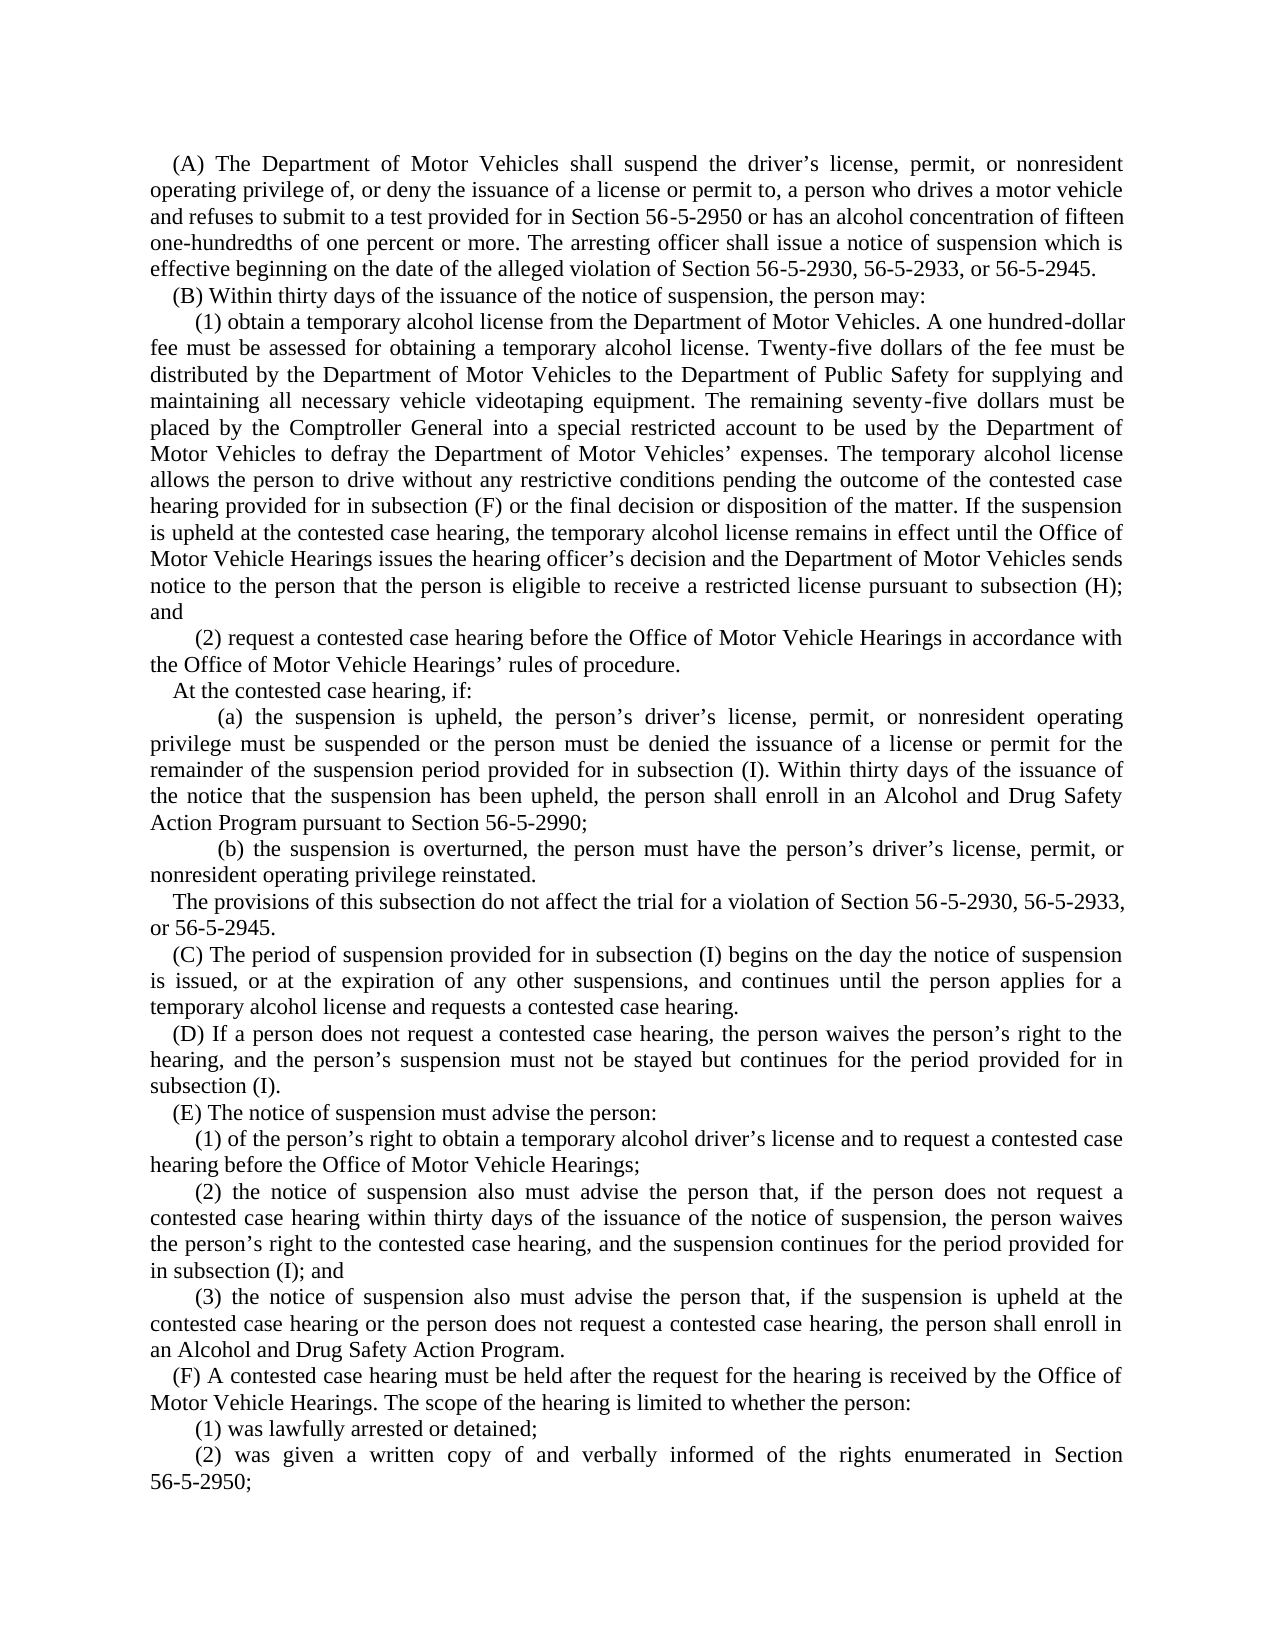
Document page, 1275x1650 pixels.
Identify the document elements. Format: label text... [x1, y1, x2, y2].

text (2) request a contested case hearing before the Office of Motor Vehicle Hearings in accordance with the Office of Motor Vehicle Hearings’ rules of procedure. [150, 624, 1125, 677]
text (2) the notice of suspension also must advise the person that, if the person does not request a contested case hearing within thirty days of the issuance of the notice of suspension, the person waives the person’s right to the contested case hearing, and the suspension continues for the period provided for in subsection (I); and [150, 1178, 1125, 1283]
text (B) Within thirty days of the issuance of the notice of suspension, the person may: [150, 282, 1125, 308]
text At the contested case hearing, if: [150, 677, 1125, 703]
text (3) the notice of suspension also must advise the person that, if the suspension is upheld at the contested case hearing or the person does not request a contested case hearing, the person shall enroll in an Alcohol and Drug Safety Action Program. [150, 1283, 1125, 1362]
text The provisions of this subsection do not affect the trial for a violation of Section 56-5-2930, 56-5-2933, or 56-5-2945. [150, 888, 1125, 941]
text (A) The Department of Motor Vehicles shall suspend the driver’s license, permit, or nonresident operating privilege of, or deny the issuance of a license or permit to, a person who drives a motor vehicle and refuses to submit to a test provided for in Section 56-5-2950 or has an alcohol concentration of fifteen one-hundredths of one percent or more. The arresting officer shall issue a notice of suspension which is effective beginning on the date of the alleged violation of Section 56-5-2930, 56-5-2933, or 56-5-2945. [150, 150, 1125, 282]
text (a) the suspension is upheld, the person’s driver’s license, permit, or nonresident operating privilege must be suspended or the person must be denied the issuance of a license or permit for the remainder of the suspension period provided for in subsection (I). Within thirty days of the issuance of the notice that the suspension has been upheld, the person shall enroll in an Alcohol and Drug Safety Action Program pursuant to Section 56-5-2990; [150, 703, 1125, 835]
text (E) The notice of suspension must advise the person: [150, 1099, 1125, 1125]
text (1) obtain a temporary alcohol license from the Department of Motor Vehicles. A one hundred-dollar fee must be assessed for obtaining a temporary alcohol license. Twenty-five dollars of the fee must be distributed by the Department of Motor Vehicles to the Department of Public Safety for supplying and maintaining all necessary vehicle videotaping equipment. The remaining seventy-five dollars must be placed by the Comptroller General into a special restricted account to be used by the Department of Motor Vehicles to defray the Department of Motor Vehicles’ expenses. The temporary alcohol license allows the person to drive without any restrictive conditions pending the outcome of the contested case hearing provided for in subsection (F) or the final decision or disposition of the matter. If the suspension is upheld at the contested case hearing, the temporary alcohol license remains in effect until the Office of Motor Vehicle Hearings issues the hearing officer’s decision and the Department of Motor Vehicles sends notice to the person that the person is eligible to receive a restricted license pursuant to subsection (H); and [150, 308, 1125, 624]
text (C) The period of suspension provided for in subsection (I) begins on the day the notice of suspension is issued, or at the expiration of any other suspensions, and continues until the person applies for a temporary alcohol license and requests a contested case hearing. [150, 941, 1125, 1020]
text (b) the suspension is overturned, the person must have the person’s driver’s license, permit, or nonresident operating privilege reinstated. [150, 835, 1125, 888]
text (D) If a person does not request a contested case hearing, the person waives the person’s right to the hearing, and the person’s suspension must not be stayed but continues for the period provided for in subsection (I). [150, 1020, 1125, 1099]
text (2) was given a written copy of and verbally informed of the rights enumerated in Section 56-5-2950; [150, 1441, 1125, 1494]
text (1) of the person’s right to obtain a temporary alcohol driver’s license and to request a contested case hearing before the Office of Motor Vehicle Hearings; [150, 1125, 1125, 1178]
text (F) A contested case hearing must be held after the request for the hearing is received by the Office of Motor Vehicle Hearings. The scope of the hearing is limited to whether the person: [150, 1362, 1125, 1415]
text (1) was lawfully arrested or detained; [150, 1415, 1125, 1441]
